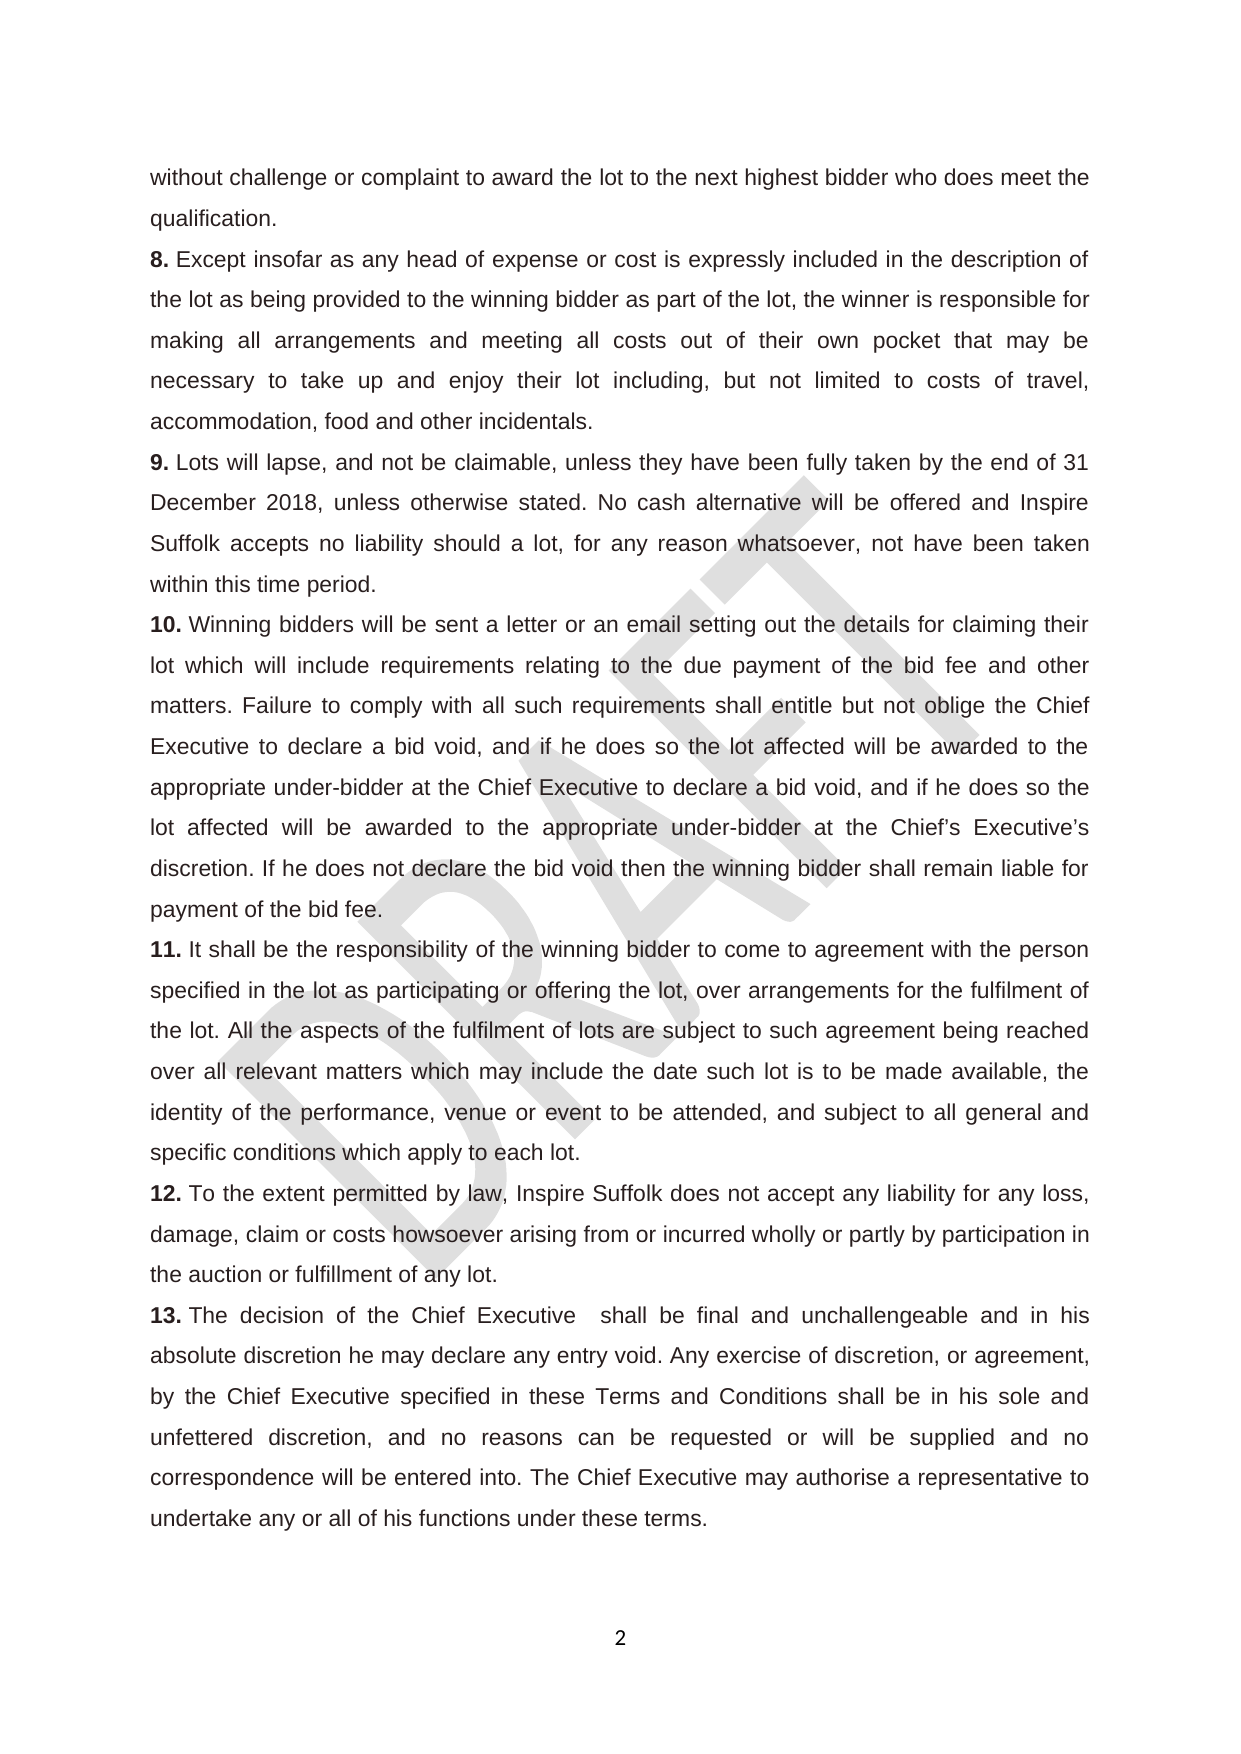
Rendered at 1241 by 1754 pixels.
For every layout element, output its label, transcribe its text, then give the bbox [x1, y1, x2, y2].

text 10. Winning bidders will be sent a letter or an email setting out the details for claiming their lot which will include requirements relating to the due payment of the bid fee and other matters. Failure to comply with all such requirements shall entitle but not oblige the Chief Executive to declare a bid void, and if he does so the lot affected will be awarded to the appropriate under-bidder at the Chief Executive to declare a bid void, and if he does so the lot affected will be awarded to the appropriate under-bidder at the Chief’s Executive’s discretion. If he does not declare the bid void then the winning bidder shall remain liable for payment of the bid fee. [150, 597, 1090, 922]
text 8. Except insofar as any head of expense or cost is expressly included in the description of the lot as being provided to the winning bidder as part of the lot, the winner is responsible for making all arrangements and meeting all costs out of their own pocket that may be necessary to take up and enjoy their lot including, but not limited to costs of travel, accommodation, food and other incidentals. [150, 231, 1090, 434]
text 9. Lots will lapse, and not be claimable, unless they have been fully taken by the end of 31 December 2018, unless otherwise stated. No cash alternative will be offered and Inspire Suffolk accepts no liability should a lot, for any reason whatsoever, not have been taken within this time period. [150, 434, 1090, 597]
text 11. It shall be the responsibility of the winning bidder to come to agreement with the person specified in the lot as participating or offering the lot, over arrangements for the fulfilment of the lot. All the aspects of the fulfilment of lots are subject to such agreement being reached over all relevant matters which may include the date such lot is to be made available, the identity of the performance, venue or event to be attended, and subject to all general and specific conditions which apply to each lot. [150, 922, 1090, 1166]
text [150, 150, 1090, 231]
text 13. The decision of the Chief Executive shall be final and unchallengeable and in his absolute discretion he may declare any entry void. Any exercise of discretion, or agreement, by the Chief Executive specified in these Terms and Conditions shall be in his sole and unfettered discretion, and no reasons can be requested or will be supplied and no correspondence will be entered into. The Chief Executive may authorise a representative to undertake any or all of his functions under these terms. [150, 1287, 1090, 1531]
text 12. To the extent permitted by law, Inspire Suffolk does not accept any liability for any loss, damage, claim or costs howsoever arising from or incurred wholly or partly by participation in the auction or fulfillment of any lot. [150, 1166, 1090, 1287]
